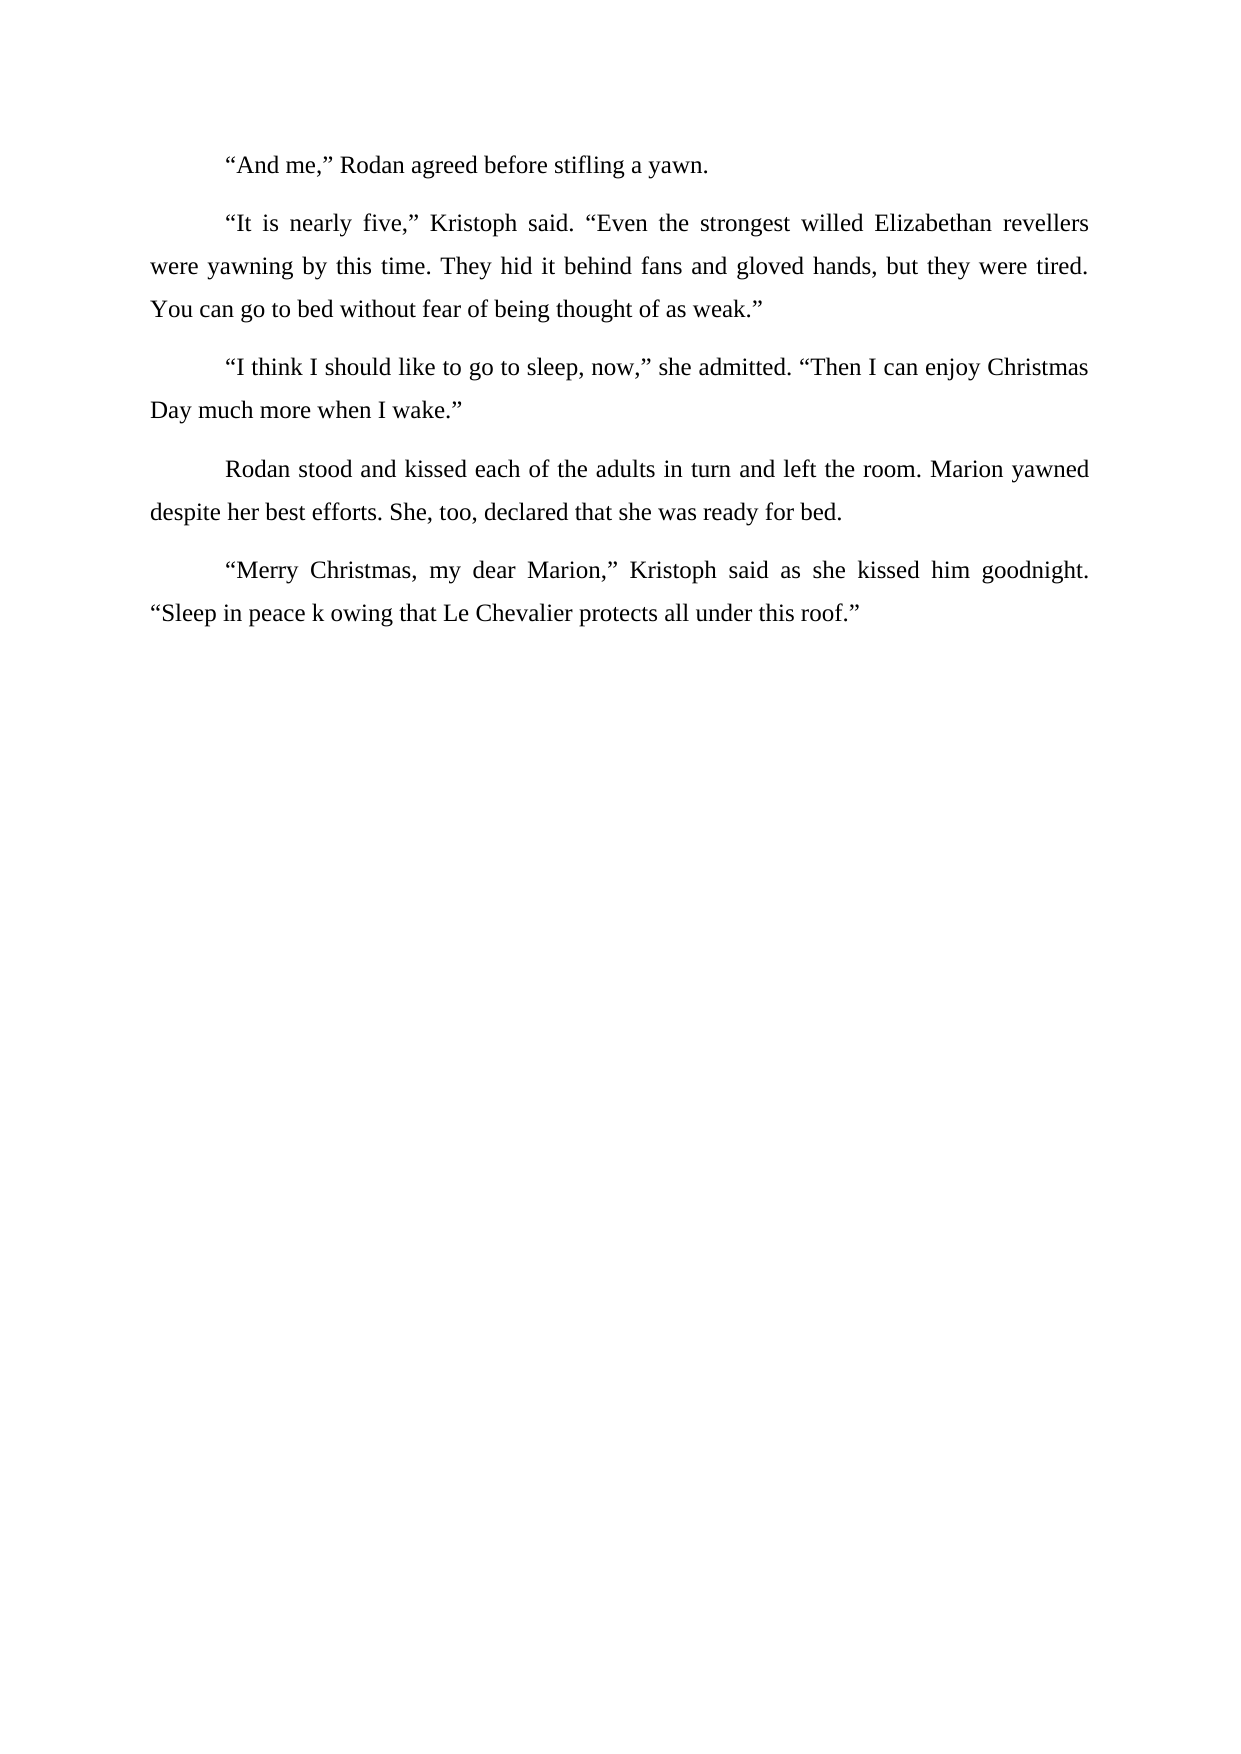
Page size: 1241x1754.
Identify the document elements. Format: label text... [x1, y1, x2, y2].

text “It is nearly five,” Kristoph said. “Even the strongest willed Elizabethan revellers were yawning by this time. They hid it behind fans and gloved hands, but they were tired. You can go to bed without fear of being thought of as weak.” [150, 208, 1090, 323]
text “Merry Christmas, my dear Marion,” Kristoph said as she kissed him goodnight. “Sleep in peace k owing that Le Chevalier protects all under this roof.” [150, 555, 1090, 627]
text Rodan stood and kissed each of the adults in turn and left the room. Marion yawned despite her best efforts. She, too, declared that she was ready for bed. [150, 454, 1090, 526]
text “I think I should like to go to sleep, now,” she admitted. “Then I can enjoy Christmas Day much more when I wake.” [150, 352, 1090, 424]
text “And me,” Rodan agreed before stifling a yawn. [150, 150, 1090, 179]
